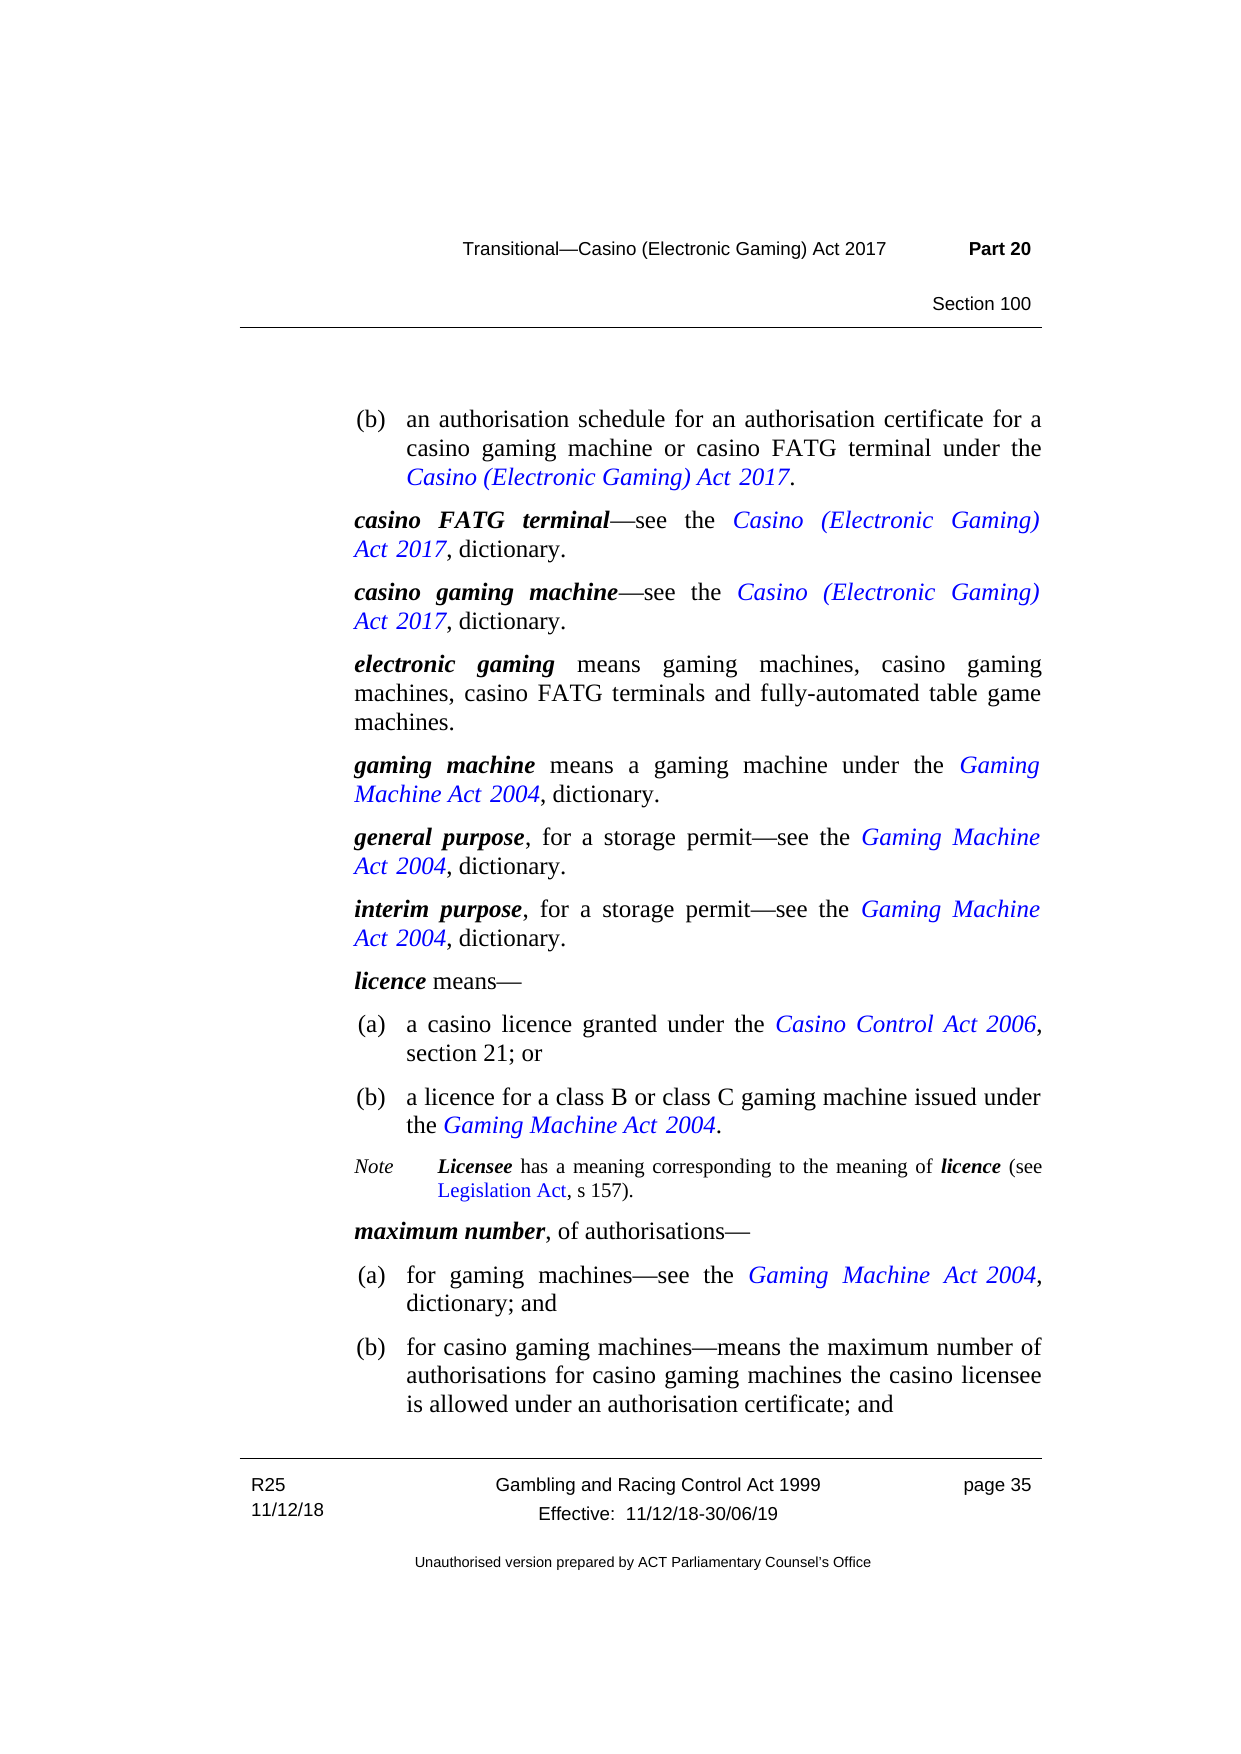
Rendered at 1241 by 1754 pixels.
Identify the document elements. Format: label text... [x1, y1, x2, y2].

text maximum number, of authorisations— [354, 1216, 1042, 1245]
text (b) an authorisation schedule for an authorisation certificate for a casino gaming machine or casino FATG terminal under the Casino (Electronic Gaming) Act 2017. [239, 404, 1042, 490]
text Note Licensee has a meaning corresponding to the meaning of licence (see Legislation Act, s 157). [354, 1154, 1042, 1202]
text casino FATG terminal—see the Casino (Electronic Gaming) Act 2017, dictionary. [354, 505, 1042, 562]
text gaming machine means a gaming machine under the Gaming Machine Act 2004, dictionary. [354, 750, 1042, 807]
text interim purpose, for a storage permit—see the Gaming Machine Act 2004, dictionary. [354, 894, 1042, 952]
text electronic gaming means gaming machines, casino gaming machines, casino FATG terminals and fully-automated table game machines. [354, 649, 1042, 735]
text general purpose, for a storage permit—see the Gaming Machine Act 2004, dictionary. [354, 822, 1042, 879]
text casino gaming machine—see the Casino (Electronic Gaming) Act 2017, dictionary. [354, 577, 1042, 634]
text licence means— [354, 966, 1042, 995]
text (b) a licence for a class B or class C gaming machine issued under the Gaming Machine Act 2004. [239, 1082, 1042, 1139]
text (a) for gaming machines—see the Gaming Machine Act 2004, dictionary; and [239, 1260, 1042, 1317]
text (b) for casino gaming machines—means the maximum number of authorisations for casino gaming machines the casino licensee is allowed under an authorisation certificate; and [239, 1332, 1042, 1418]
text (a) a casino licence granted under the Casino Control Act 2006, section 21; or [239, 1009, 1042, 1067]
